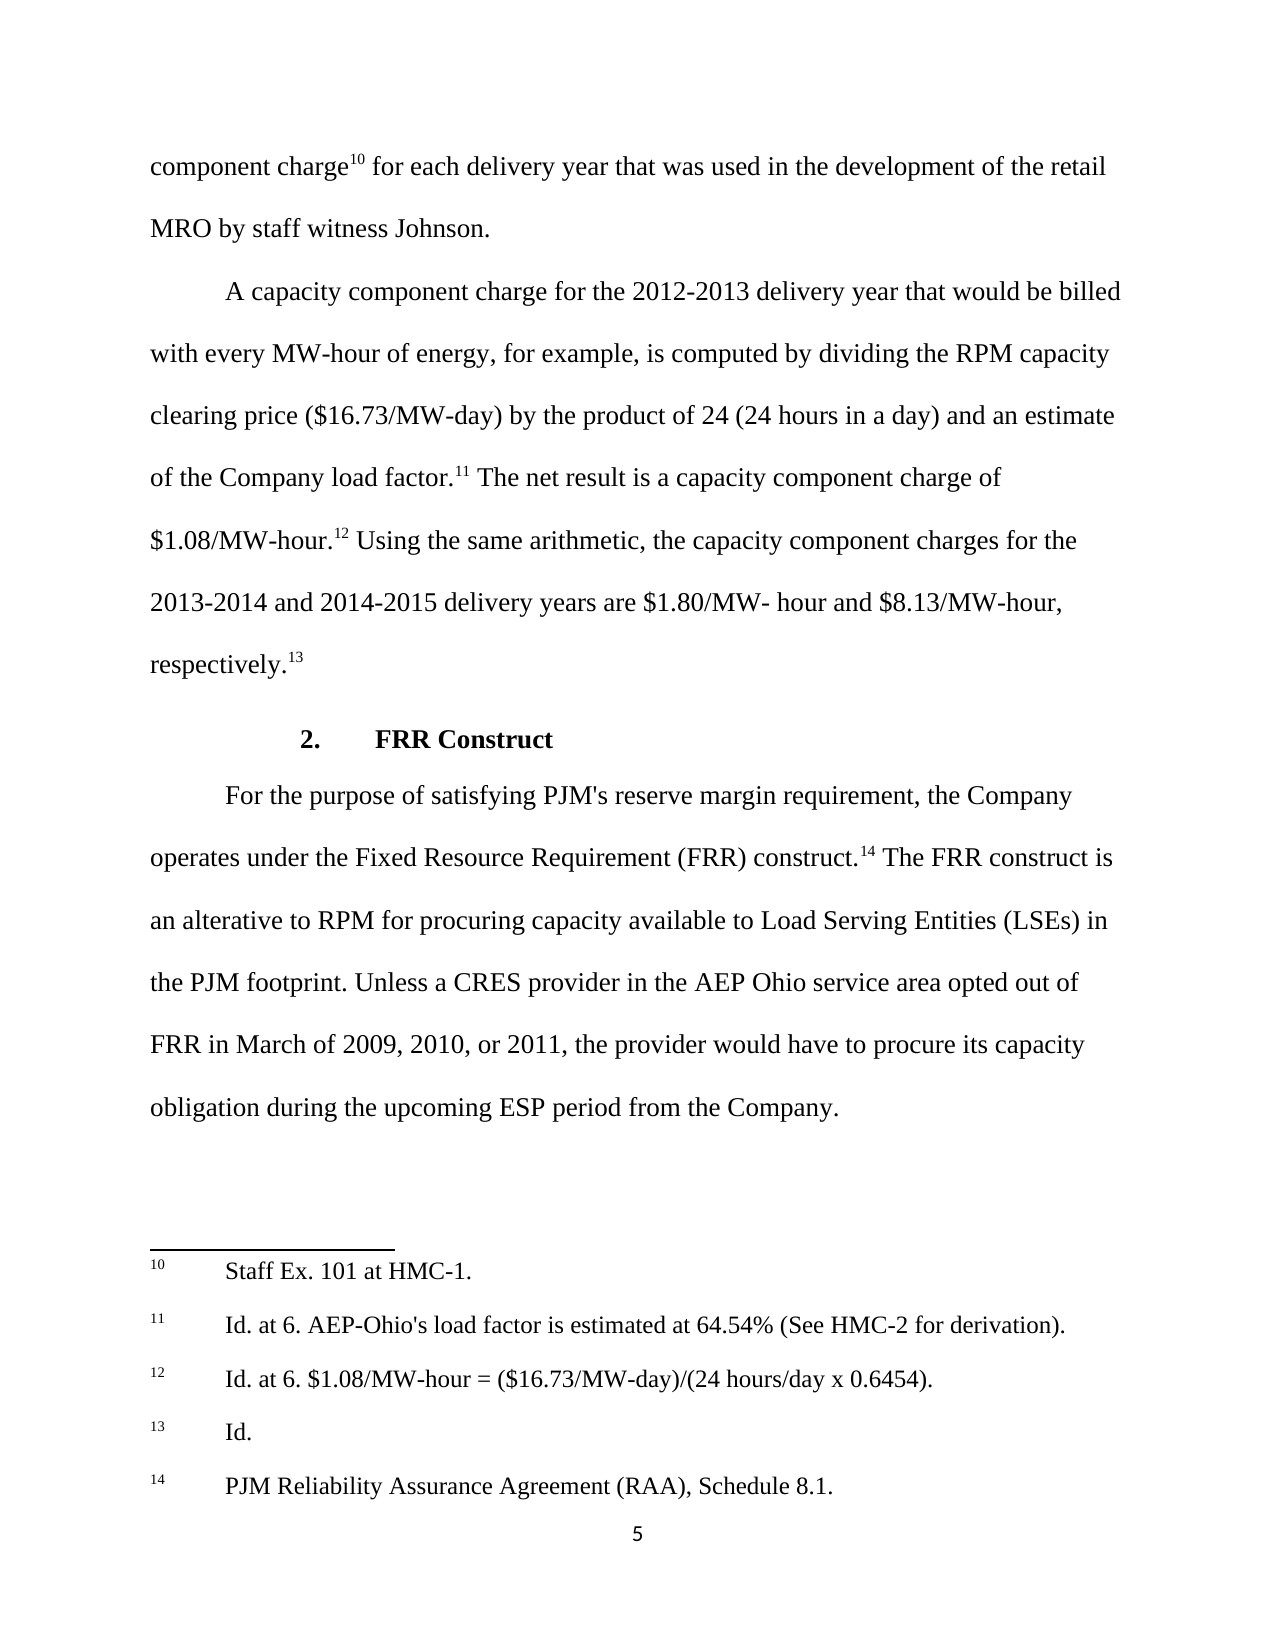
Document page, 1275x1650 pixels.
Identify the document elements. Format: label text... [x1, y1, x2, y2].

subtitle 2. FRR Construct [300, 723, 1125, 754]
text A capacity component charge for the 2012-2013 delivery year that would be billed with every MW-hour of energy, for example, is computed by dividing the RPM capacity clearing price ($16.73/MW-day) by the product of 24 (24 hours in a day) and an estimate of the Company load factor. The net result is a capacity component charge of $1.08/MW-hour. Using the same arithmetic, the capacity component charges for the 2013-2014 and 2014-2015 delivery years are $1.80/MW- hour and $8.13/MW-hour, respectively. [150, 274, 1125, 679]
text For the purpose of satisfying PJM's reserve margin requirement, the Company operates under the Fixed Resource Requirement (FRR) construct. The FRR construct is an alterative to RPM for procuring capacity available to Load Serving Entities (LSEs) in the PJM footprint. Unless a CRES provider in the AEP Ohio service area opted out of FRR in March of 2009, 2010, or 2011, the provider would have to procure its capacity obligation during the upcoming ESP period from the Company. [150, 779, 1125, 1122]
text Transparent forward capacity prices, from June 1, 2012 through May 31, 2015, are available in the PJM footprint. The capacity clearing prices in the RTO region for the 2012-2013, 2013-2014, and 2014-2015 delivery years are $16.73/MW-Day, $27.86/MW-Day, and $125.99/MW-day, respectively. Staff witness Choueiki derived a capacity component charge for each delivery year that was used in the development of the retail MRO by staff witness Johnson. [150, 150, 1125, 243]
